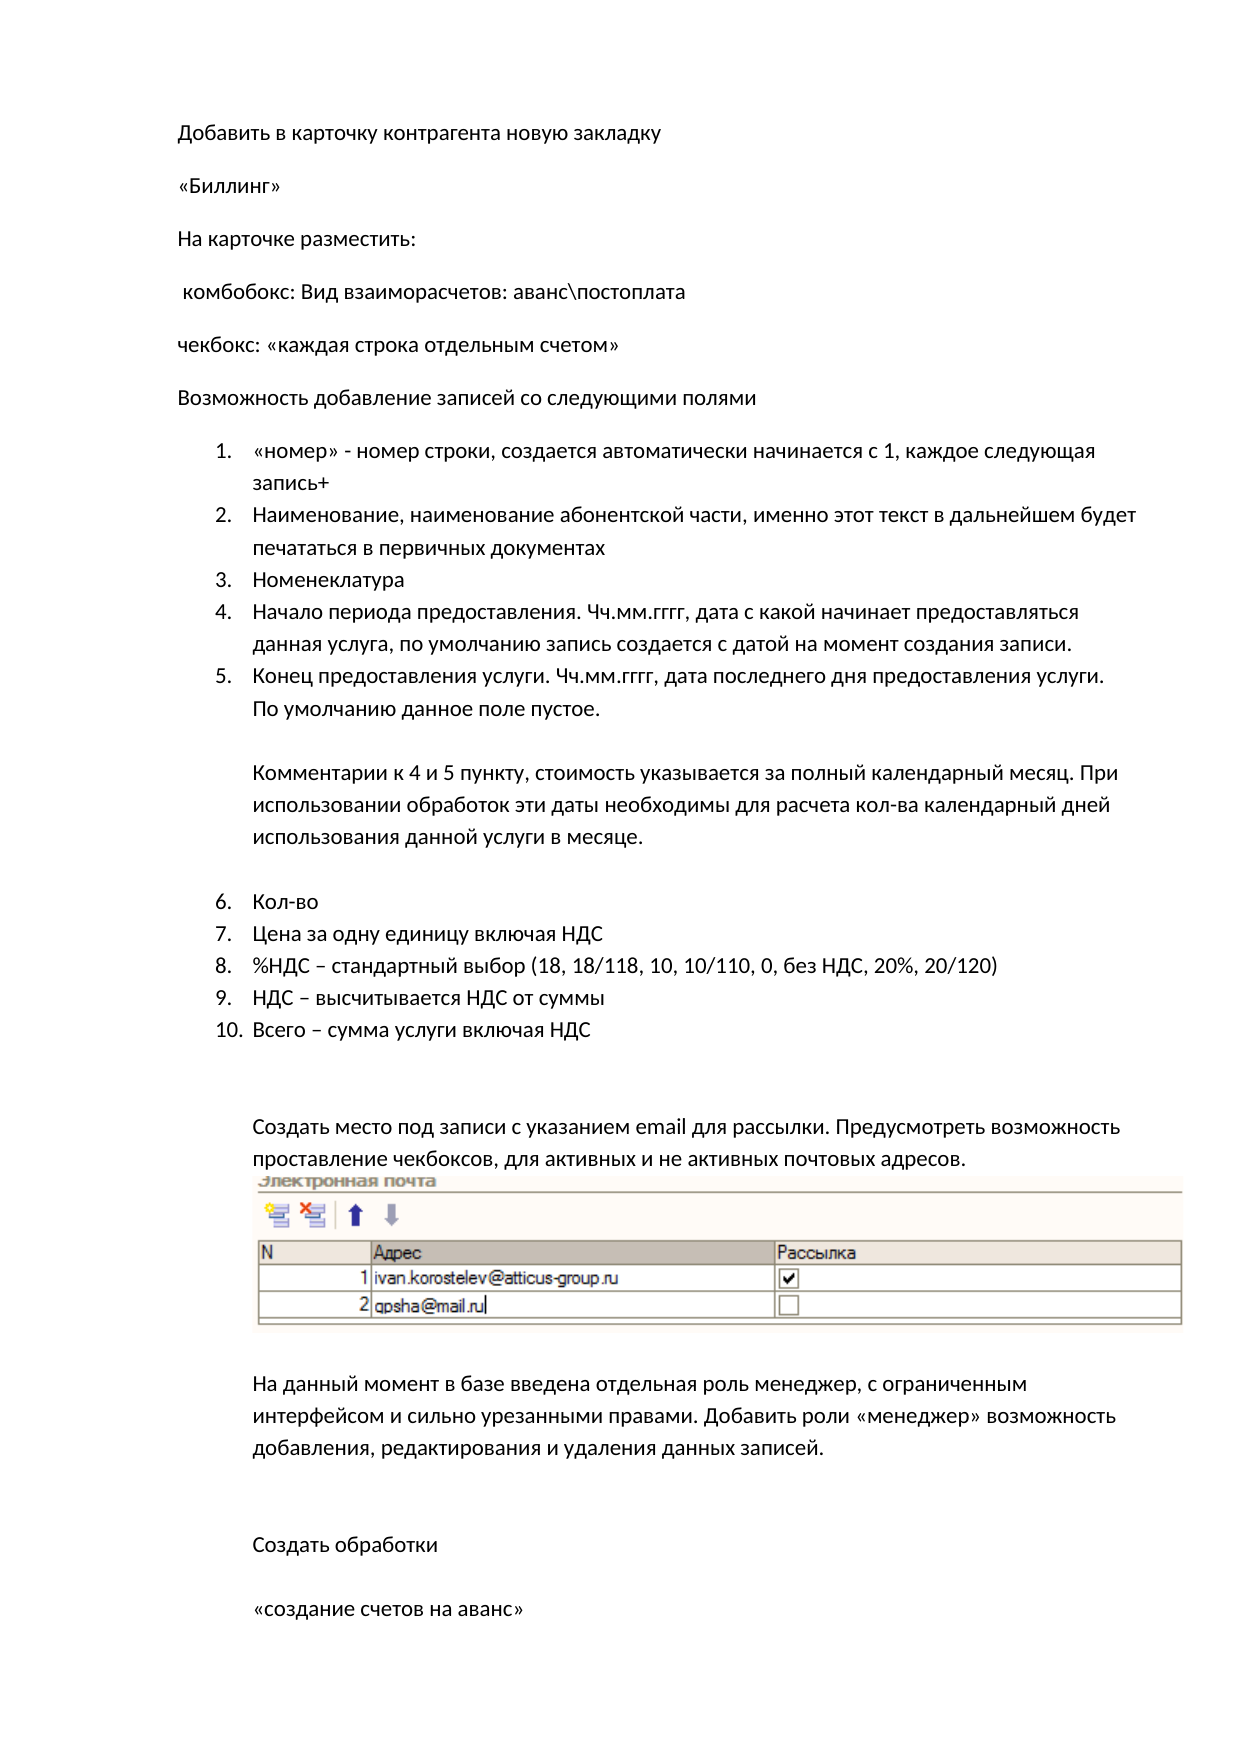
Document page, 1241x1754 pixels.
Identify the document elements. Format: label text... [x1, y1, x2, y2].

list «номер» - номер строки, создается автоматически начинается с 1, каждое следующая запись+ [215, 436, 1152, 496]
text «Биллинг» [177, 171, 1152, 199]
list Цена за одну единицу включая НДС [215, 919, 1152, 947]
text На карточке разместить: [177, 224, 1152, 252]
list Создать место под записи с указанием email для рассылки. Предусмотреть возможность проставление чекбоксов, для активных и не активных почтовых адресов. [252, 1112, 1152, 1172]
list НДС – высчитывается НДС от суммы [215, 983, 1152, 1011]
list По умолчанию данное поле пустое. [252, 694, 1152, 722]
list Номенеклатура [215, 565, 1152, 593]
list «создание счетов на аванс» [252, 1594, 1152, 1622]
text чекбокс: «каждая строка отдельным счетом» [177, 330, 1152, 358]
list Конец предоставления услуги. Чч.мм.гггг, дата последнего дня предоставления услуги. [215, 662, 1152, 689]
picture [252, 1176, 1184, 1333]
list Комментарии к 4 и 5 пункту, стоимость указывается за полный календарный месяц. При использовании обработок эти даты необходимы для расчета кол-ва календарный дней использования данной услуги в месяце. [252, 758, 1152, 851]
list %НДС – стандартный выбор (18, 18/118, 10, 10/110, 0, без НДС, 20%, 20/120) [215, 951, 1152, 979]
text Добавить в карточку контрагента новую закладку [177, 118, 1152, 146]
list На данный момент в базе введена отдельная роль менеджер, с ограниченным интерфейсом и сильно урезанными правами. Добавить роли «менеджер» возможность добавления, редактирования и удаления данных записей. [252, 1369, 1152, 1462]
list Всего – сумма услуги включая НДС [215, 1016, 1152, 1044]
text комбобокс: Вид взаиморасчетов: аванс\постоплата [177, 277, 1152, 305]
list Создать обработки [252, 1530, 1152, 1558]
list Наименование, наименование абонентской части, именно этот текст в дальнейшем будет печататься в первичных документах [215, 501, 1152, 561]
list Кол-во [215, 887, 1152, 915]
text Возможность добавление записей со следующими полями [177, 383, 1152, 411]
list Начало периода предоставления. Чч.мм.гггг, дата с какой начинает предоставляться данная услуга, по умолчанию запись создается с датой на момент создания записи. [215, 597, 1152, 657]
